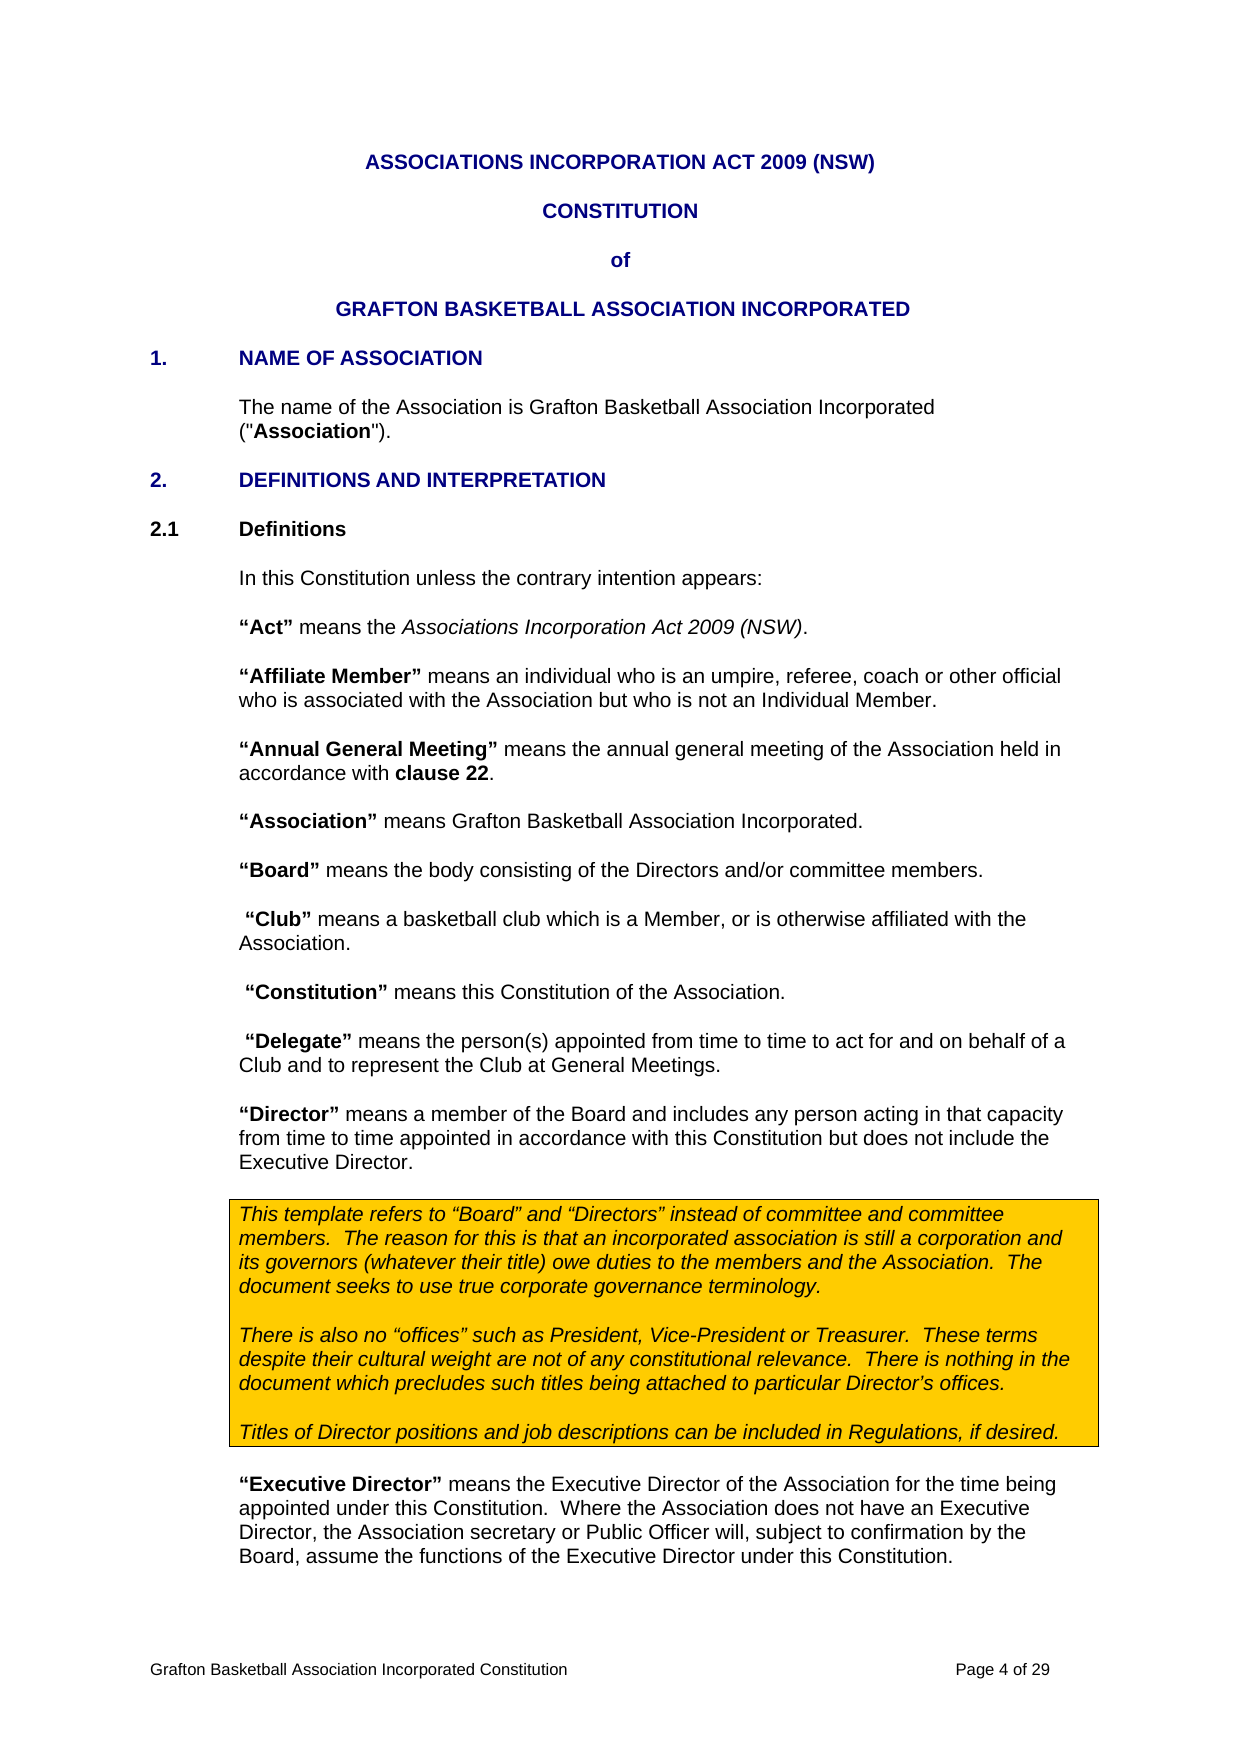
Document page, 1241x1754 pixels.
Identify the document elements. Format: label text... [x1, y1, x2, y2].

text There is also no “offices” such as President, Vice-President or Treasurer. These terms despite their cultural weight are not of any constitutional relevance. There is nothing in the document which precludes such titles being attached to particular Director’s offices. [230, 1320, 1098, 1395]
text “Act” means the Associations Incorporation Act 2009 (NSW). [239, 614, 1090, 638]
text GRAFTON BASKETBALL ASSOCIATION INCORPORATED [150, 297, 1090, 321]
text This template refers to “Board” and “Directors” instead of committee and committee members. The reason for this is that an incorporated association is still a corporation and its governors (whatever their title) owe duties to the members and the Association. The document seeks to use true corporate governance terminology. [230, 1200, 1098, 1298]
text “Director” means a member of the Board and includes any person acting in that capacity from time to time appointed in accordance with this but does not include the Executive Director. [239, 1102, 1090, 1174]
text Titles of Director positions and job descriptions can be included in Regulations, if desired. [230, 1417, 1098, 1446]
text “Annual General Meeting” means the annual general meeting of the Association held in accordance with clause 22. [239, 736, 1090, 784]
text CONSTITUTION [150, 199, 1090, 223]
text “” means this of the Association. [239, 980, 1090, 1004]
text “Affiliate Member” means an individual who is an umpire, referee, coach or other official who is associated with the Association but who is not an Individual Member. [239, 663, 1090, 711]
text In this unless the contrary intention appears: [239, 566, 1090, 589]
text ASSOCIATIONS INCORPORATION ACT 2009 (NSW) [150, 150, 1090, 174]
text “Association” means Grafton Basketball Association Incorporated. [239, 809, 1090, 833]
text “Delegate” means the person(s) appointed from time to time to act for and on behalf of a Club and to represent the Club at General Meetings. [239, 1029, 1090, 1077]
subtitle NAME OF ASSOCIATION [150, 346, 1090, 370]
text “Executive Director” means the Executive Director of the Association for the time being appointed under this . Where the Association does not have an Executive Director, the Association secretary or Public Officer will, subject to confirmation by the Board, assume the functions of the Executive Director under this . [238, 1472, 1090, 1568]
text “Board” means the body consisting of the Directors and/or committee members. [239, 858, 1090, 882]
text The name of the Association is Grafton Basketball Association Incorporated ("Association"). [239, 395, 1090, 443]
text “Club” means a basketball club which is a Member, or is otherwise affiliated with the Association. [239, 907, 1090, 955]
text of [150, 248, 1090, 272]
subtitle DEFINITIONS INTERPRETATION [150, 468, 1090, 492]
subtitle Definitions [150, 517, 1090, 541]
